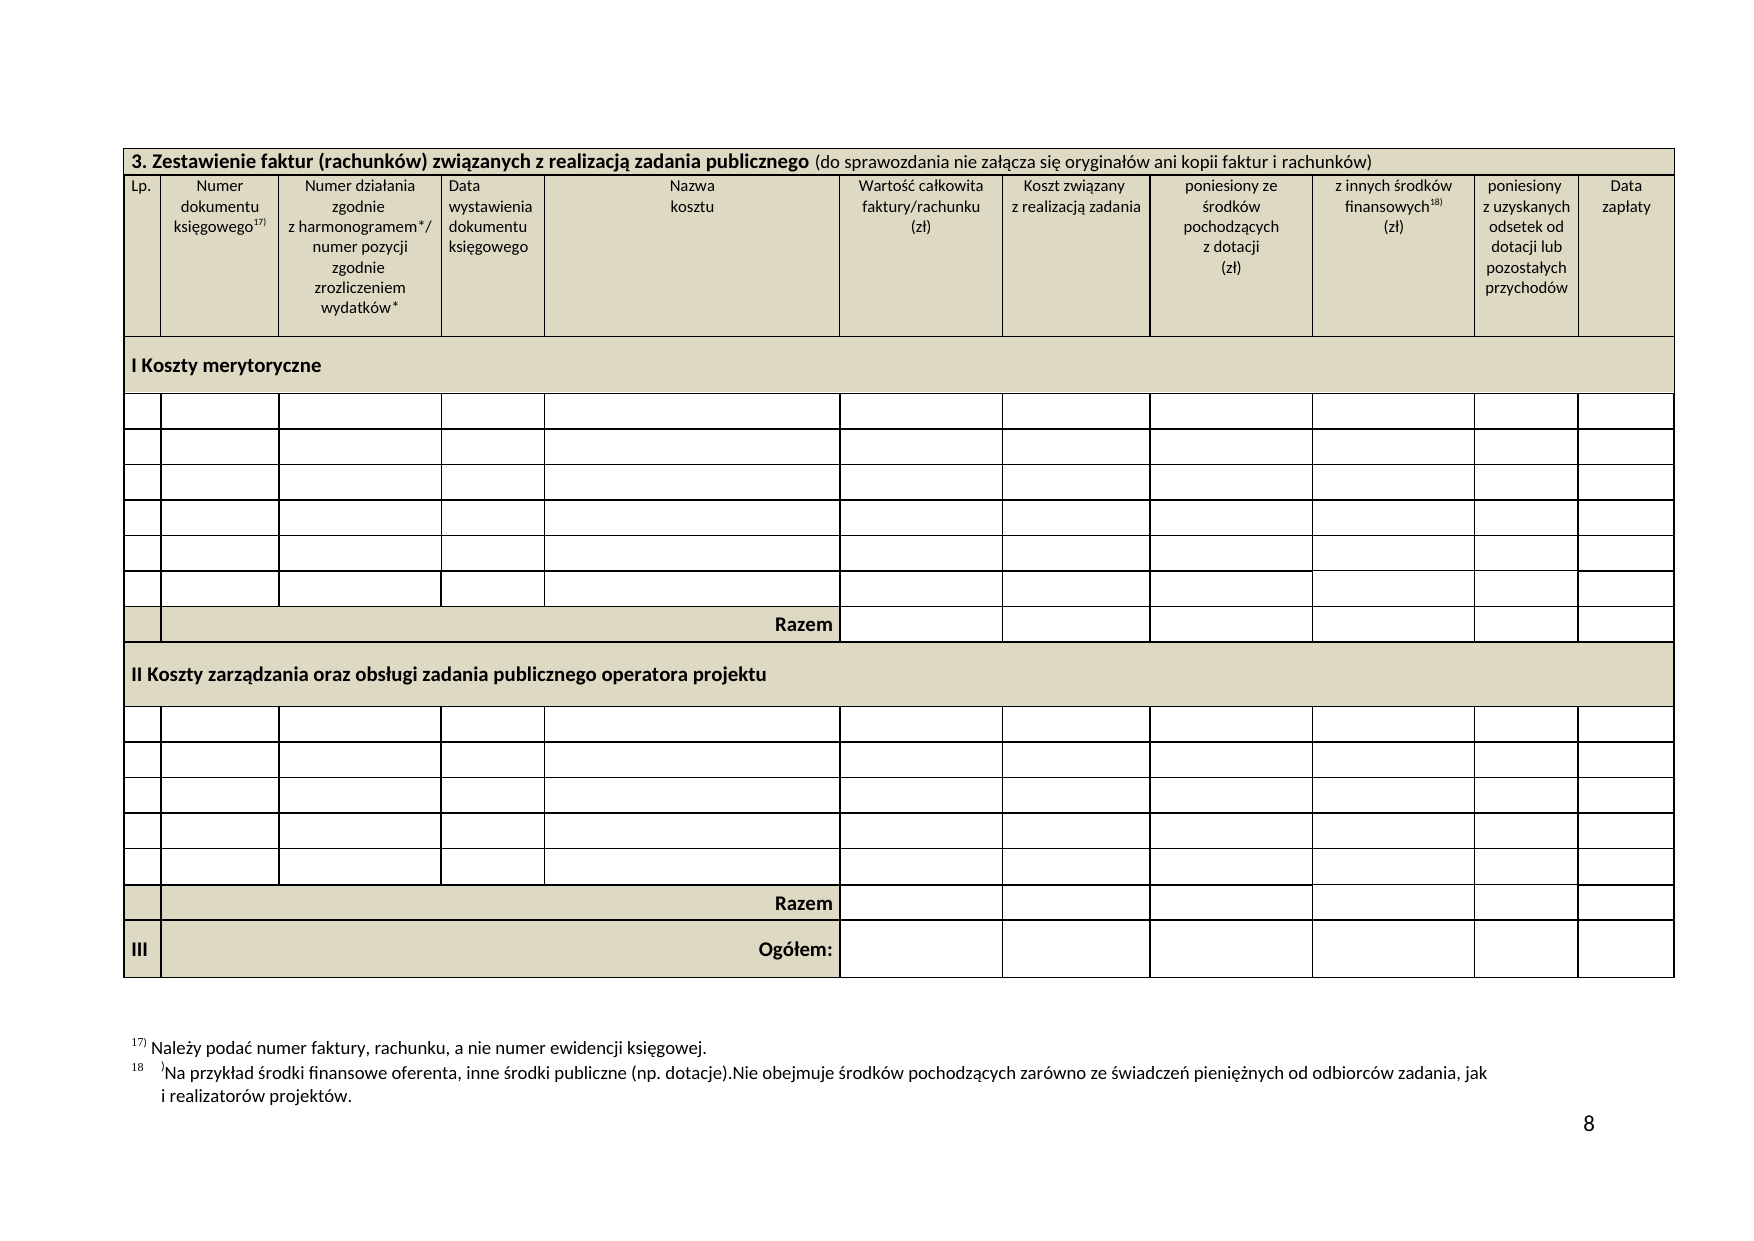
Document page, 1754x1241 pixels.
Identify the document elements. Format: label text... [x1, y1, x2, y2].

table_cell [841, 849, 1002, 884]
table_cell [841, 707, 1002, 741]
table_cell [545, 430, 839, 463]
table_cell [442, 572, 544, 606]
table_cell [1579, 921, 1673, 977]
table_cell [442, 707, 544, 741]
table_header 3. Zestawienie faktur (rachunków) związanych z realizacją zadania publicznego (do sprawozdania nie załącza się oryginałów ani kopii faktur i rachunków) [124, 149, 1674, 174]
table_cell poniesiony z uzyskanych odsetek od dotacji lub pozostałych przychodów [1475, 176, 1578, 298]
table_cell [1475, 571, 1577, 606]
table_cell [1003, 849, 1149, 884]
table_cell [1313, 849, 1474, 884]
table_cell [162, 465, 278, 499]
table_cell [1003, 501, 1149, 534]
table_cell [841, 921, 1002, 977]
table_cell [1151, 921, 1312, 977]
table_cell [1579, 536, 1673, 570]
table_cell [1151, 465, 1312, 499]
table_cell [1151, 743, 1312, 777]
table_cell [545, 743, 839, 777]
table_cell [125, 607, 160, 641]
table_cell [1151, 394, 1312, 428]
table_cell [442, 849, 544, 884]
table_cell [162, 743, 278, 777]
table_cell [841, 778, 1002, 812]
table_cell Lp. [125, 176, 160, 336]
table_cell Koszt związany z realizacją zadania [1003, 176, 1149, 298]
table_cell [1475, 607, 1577, 641]
table_cell [125, 886, 160, 919]
table_cell [125, 743, 160, 777]
table_cell [1003, 607, 1149, 641]
table_cell [125, 394, 160, 428]
table_cell [841, 886, 1002, 919]
table_cell III [125, 921, 160, 977]
table_cell [841, 536, 1002, 570]
table_cell [1579, 394, 1673, 428]
table_cell [162, 778, 278, 812]
table_cell [1003, 707, 1149, 741]
table_cell [841, 430, 1002, 463]
table_cell [1475, 430, 1577, 463]
table_cell [442, 536, 544, 570]
table_cell [1151, 572, 1312, 606]
table_cell [1151, 298, 1312, 336]
table_cell [1579, 501, 1673, 534]
table_cell I Koszty merytoryczne [125, 337, 1674, 392]
table_cell Razem [162, 886, 839, 919]
table_cell [1475, 814, 1577, 848]
table_cell [125, 849, 160, 884]
table_cell Ogółem: [162, 921, 839, 977]
table_cell [1475, 536, 1577, 570]
table_cell [840, 298, 1002, 336]
table_cell [125, 536, 160, 570]
table_cell [545, 778, 839, 812]
table_cell [1579, 778, 1673, 812]
table_cell [1003, 572, 1149, 606]
table_cell [1151, 814, 1312, 848]
table_cell [125, 814, 160, 848]
table_cell [125, 778, 160, 812]
table_cell [1579, 607, 1673, 641]
table_cell [162, 501, 278, 534]
table_cell [1151, 430, 1312, 463]
table_cell [545, 501, 839, 534]
table_cell [545, 572, 839, 606]
table_cell [1151, 536, 1312, 570]
table_cell [280, 536, 441, 570]
table_cell Numer działania zgodnie z harmonogramem*/ numer pozycji zgodnie zrozliczeniem wydatków* [279, 176, 441, 336]
table_cell [1475, 743, 1577, 777]
table_cell [545, 536, 839, 570]
table_cell [162, 394, 278, 428]
table_cell [1475, 394, 1577, 428]
table_cell [1313, 298, 1474, 336]
table_cell [1003, 886, 1149, 919]
table_cell [125, 707, 160, 741]
table_cell [1475, 707, 1577, 741]
table_cell [442, 778, 544, 812]
table_cell [1475, 465, 1577, 499]
table_cell [1003, 536, 1149, 570]
table_cell [1151, 607, 1312, 641]
table_cell [841, 572, 1002, 606]
table_cell [1003, 921, 1149, 977]
table_cell [125, 465, 160, 499]
table_cell Razem [162, 607, 839, 641]
table_cell [442, 465, 544, 499]
table_cell [162, 707, 278, 741]
table_cell II Koszty zarządzania oraz obsługi zadania publicznego operatora projektu [125, 643, 1673, 706]
table_cell [1579, 886, 1673, 919]
table_cell [841, 814, 1002, 848]
table_cell [545, 849, 839, 884]
table_cell [280, 849, 440, 884]
table_cell [545, 707, 839, 741]
table_cell [280, 778, 440, 812]
table_cell [280, 707, 440, 741]
table_cell [1003, 394, 1149, 428]
table_cell [280, 501, 441, 534]
table_cell [442, 394, 544, 428]
table_cell poniesiony ze środków pochodzących z dotacji (zł) [1151, 176, 1312, 298]
table_cell [1313, 607, 1474, 641]
table_cell [841, 743, 1002, 777]
table_cell [841, 394, 1002, 428]
table_cell [1313, 501, 1474, 534]
table_cell [162, 536, 278, 570]
table_cell [1475, 885, 1577, 919]
table_cell [1579, 814, 1673, 848]
table_cell [162, 849, 278, 884]
table_cell [442, 743, 544, 777]
table_cell [125, 430, 160, 463]
table_cell [1579, 707, 1673, 741]
table_cell [841, 501, 1002, 534]
table_cell Numer dokumentu księgowego) [161, 176, 278, 336]
table_cell [1313, 814, 1474, 848]
table_cell [1313, 394, 1474, 428]
table_cell [125, 572, 160, 606]
table_cell [280, 465, 441, 499]
table_cell [1475, 298, 1578, 336]
table_cell [1579, 465, 1673, 499]
table_cell [442, 814, 544, 848]
table_cell [841, 465, 1002, 499]
table_cell [1151, 501, 1312, 534]
table_cell [1313, 778, 1474, 812]
table_cell [1475, 849, 1577, 884]
table_cell [442, 501, 544, 534]
table_cell [442, 430, 544, 463]
table_cell [1313, 743, 1474, 777]
table_cell [1151, 886, 1312, 919]
table_cell [1003, 465, 1149, 499]
table_cell [162, 814, 278, 848]
table_cell [1151, 849, 1312, 884]
table_cell [280, 814, 440, 848]
table_cell Nazwa kosztu [545, 176, 839, 336]
table_cell [545, 465, 839, 499]
table_cell [1475, 778, 1577, 812]
table_cell [1003, 430, 1149, 463]
table_cell [1313, 571, 1474, 606]
table_cell [280, 572, 440, 606]
table_cell Data wystawienia dokumentu księgowego [442, 176, 544, 336]
table_cell Data zapłaty [1579, 176, 1674, 336]
table_cell [125, 501, 160, 534]
table_cell [280, 743, 440, 777]
table_cell [162, 430, 278, 463]
table_cell [162, 572, 278, 606]
table_cell [1003, 814, 1149, 848]
table_cell [1313, 885, 1474, 919]
table_cell [1313, 707, 1474, 741]
table_cell [1579, 743, 1673, 777]
table_cell [1151, 778, 1312, 812]
table_cell [280, 394, 441, 428]
table_cell [1003, 743, 1149, 777]
table_cell [1579, 430, 1673, 463]
table_cell [1313, 536, 1474, 570]
table_cell Wartość całkowita faktury/rachunku (zł) [840, 176, 1002, 298]
table_cell [1313, 465, 1474, 499]
table_cell [545, 394, 839, 428]
table_cell z innych środków finansowych) (zł) [1313, 176, 1474, 298]
table_cell [1313, 921, 1474, 977]
table_cell [280, 430, 441, 463]
table_cell [1003, 778, 1149, 812]
table_cell [1475, 501, 1577, 534]
table_cell [1579, 849, 1673, 884]
table_cell [1475, 921, 1577, 977]
table_cell [1313, 430, 1474, 463]
table_cell [1003, 298, 1149, 336]
table_cell [1151, 707, 1312, 741]
table_cell [1579, 572, 1673, 606]
table_cell [841, 607, 1002, 641]
table_cell [545, 814, 839, 848]
